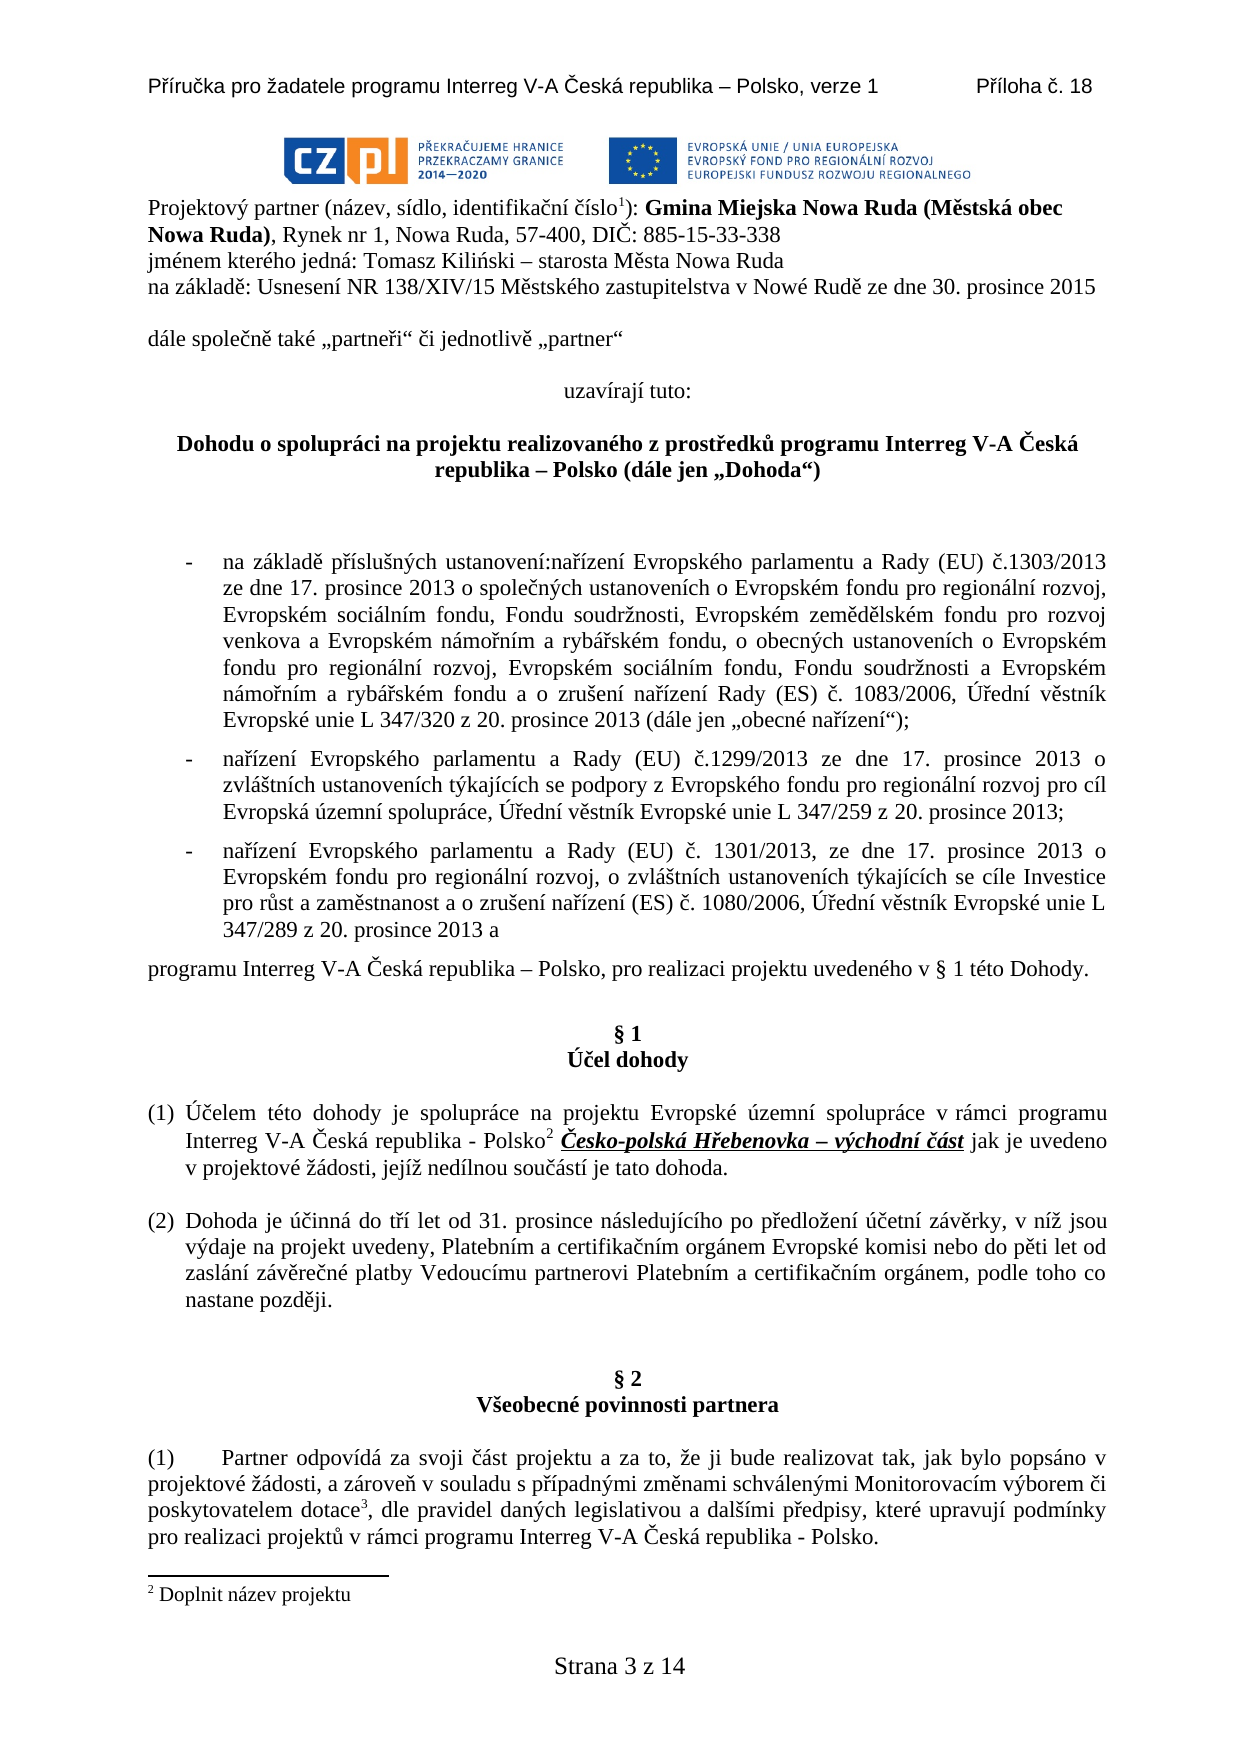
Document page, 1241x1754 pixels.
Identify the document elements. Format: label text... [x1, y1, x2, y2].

text na základě: Usnesení NR 138/XIV/15 Městského zastupitelstva v Nowé Rudě ze dne 30. prosince 2015 [148, 273, 1107, 300]
text dále společně také „partneři“ či jednotlivě „partner“ [148, 325, 1107, 351]
list Dohoda je účinná do tří let od 31. prosince následujícího po předložení účetní závěrky, v níž jsou výdaje na projekt uvedeny, Platebním a certifikačním orgánem Evropské komisi nebo do pěti let od zaslání závěrečné platby Vedoucímu partnerovi Platebním a certifikačním orgánem, podle toho co nastane později. [148, 1207, 1107, 1312]
text Účel dohody [148, 1046, 1107, 1072]
list Účelem této dohody je spolupráce na projektu Evropské územní spolupráce v rámci programu Interreg V-A Česká republika - Polsko Česko-polská Hřebenovka – východní část jak je uvedeno v projektové žádosti, jejíž nedílnou součástí je tato dohoda. [148, 1099, 1107, 1180]
text Všeobecné povinnosti partnera [148, 1391, 1107, 1417]
list Partner odpovídá za svoji část projektu a za to, že ji bude realizovat tak, jak bylo popsáno v projektové žádosti, a zároveň v souladu s případnými změnami schválenými Monitorovacím výborem či poskytovatelem dotace, dle pravidel daných legislativou a dalšími předpisy, které upravují podmínky pro realizaci projektů v rámci programu Interreg V-A Česká republika - Polsko. [148, 1444, 1107, 1549]
text jménem kterého jedná: Tomasz Kiliński – starosta Města Nowa Ruda [148, 247, 1107, 273]
list nařízení Evropského parlamentu a Rady (EU) č. 1301/2013, ze dne 17. prosince 2013 o Evropském fondu pro regionální rozvoj, o zvláštních ustanoveních týkajících se cíle Investice pro růst a zaměstnanost a o zrušení nařízení (ES) č. 1080/2006, Úřední věstník Evropské unie L 347/289 z 20. prosince 2013 a [185, 837, 1107, 942]
text Dohodu o spolupráci na projektu realizovaného z prostředků programu Interreg V-A Česká republika – Polsko (dále jen „Dohoda“) [148, 430, 1107, 483]
text § 2 [148, 1365, 1107, 1391]
text § 1 [148, 1020, 1107, 1046]
list na základě příslušných ustanovení:nařízení Evropského parlamentu a Rady (EU) č.1303/2013 ze dne 17. prosince 2013 o společných ustanoveních o Evropském fondu pro regionální rozvoj, Evropském sociálním fondu, Fondu soudržnosti, Evropském zemědělském fondu pro rozvoj venkova a Evropském námořním a rybářském fondu, o obecných ustanoveních o Evropském fondu pro regionální rozvoj, Evropském sociálním fondu, Fondu soudržnosti a Evropském námořním a rybářském fondu a o zrušení nařízení Rady (ES) č. 1083/2006, Úřední věstník Evropské unie L 347/320 z 20. prosince 2013 (dále jen „obecné nařízení“); [185, 548, 1107, 733]
list nařízení Evropského parlamentu a Rady (EU) č.1299/2013 ze dne 17. prosince 2013 o zvláštních ustanoveních týkajících se podpory z Evropského fondu pro regionální rozvoj pro cíl Evropská územní spolupráce, Úřední věstník Evropské unie L 347/259 z 20. prosince 2013; [185, 745, 1107, 824]
picture [273, 126, 982, 195]
text uzavírají tuto: [148, 377, 1107, 404]
text Projektový partner (název, sídlo, identifikační číslo1): Gmina Miejska Nowa Ruda (Městská obec Nowa Ruda), Rynek nr 1, Nowa Ruda, 57-400, DIČ: 885-15-33-338 [148, 194, 1107, 247]
text programu Interreg V-A Česká republika – Polsko, pro realizaci projektu uvedeného v § 1 této Dohody. [148, 954, 1107, 981]
